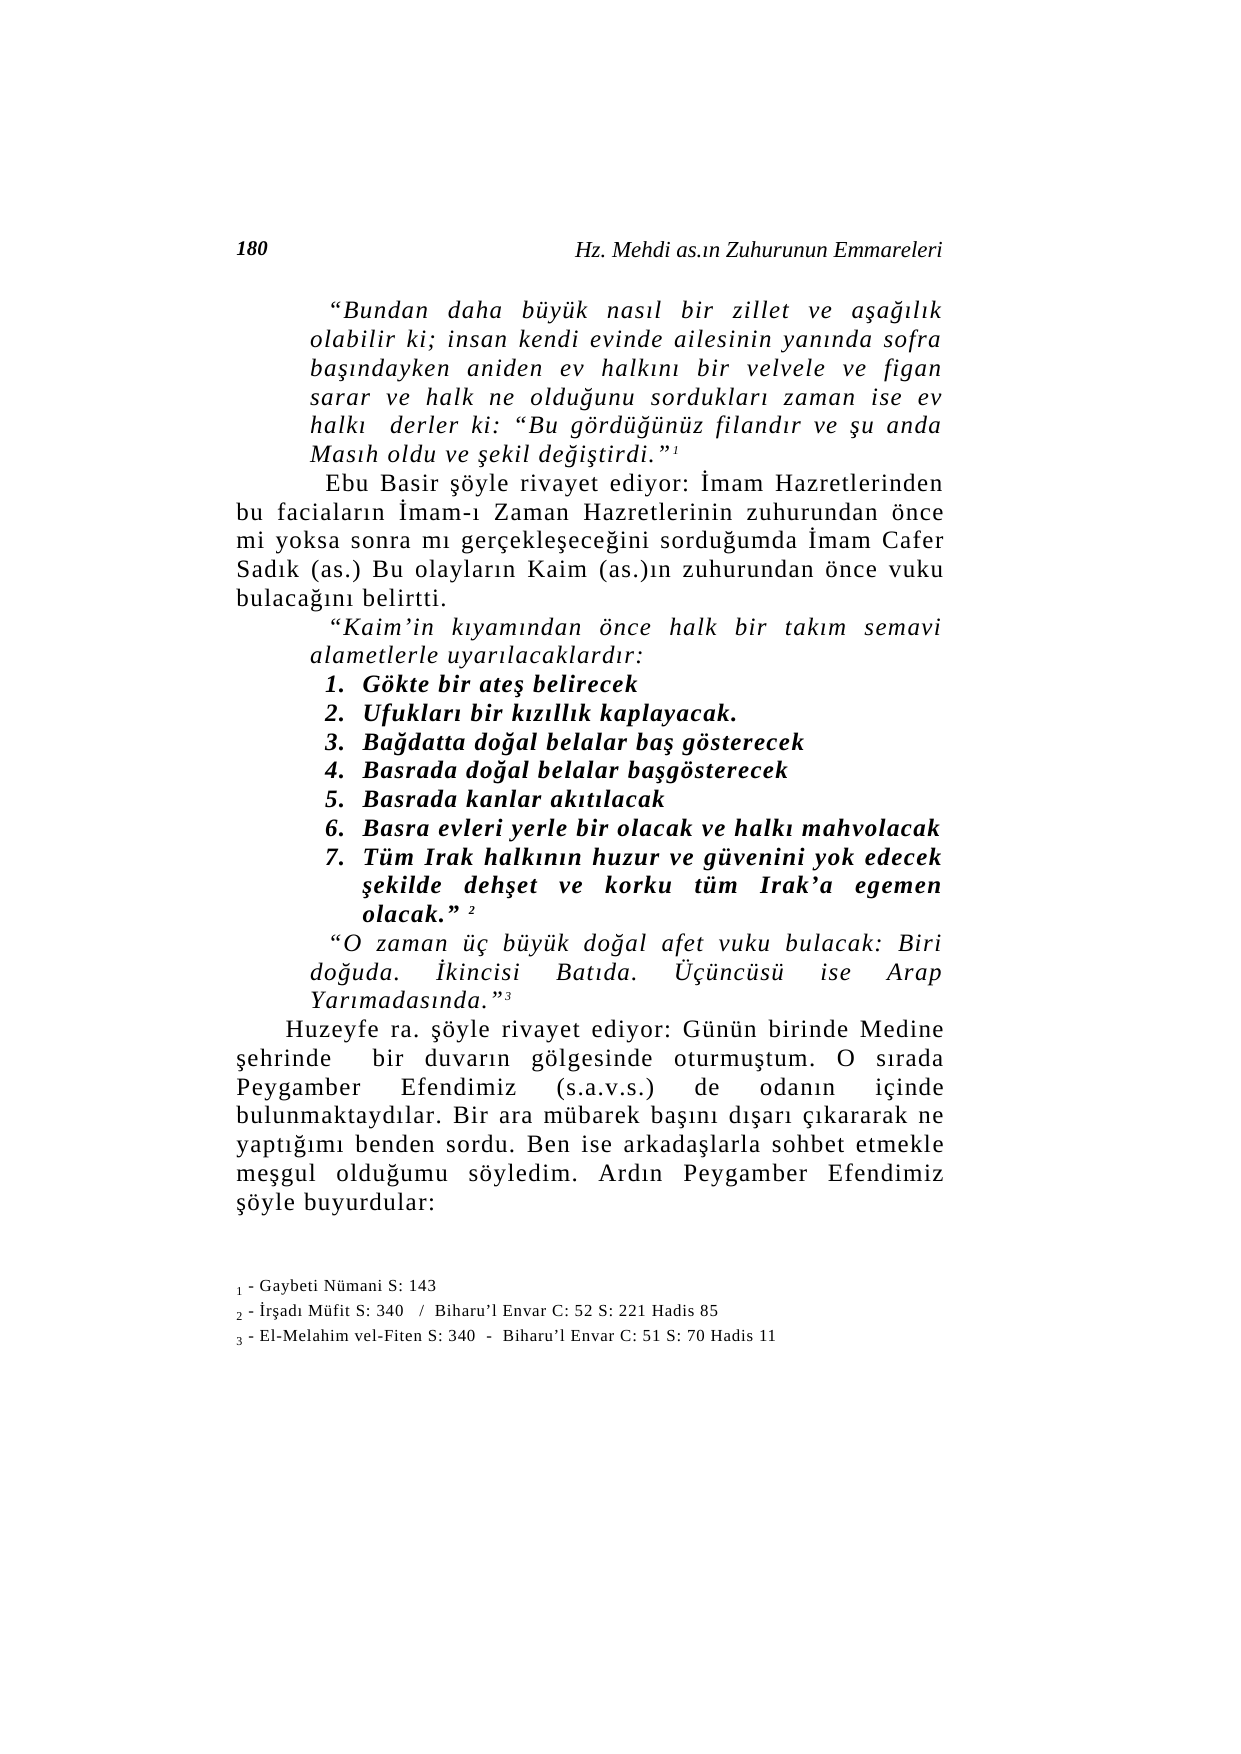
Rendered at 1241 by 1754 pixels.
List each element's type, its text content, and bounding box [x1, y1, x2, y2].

text “Kaim’in kıyamından önce halk bir takım semavi alametlerle uyarılacaklardır: [310, 612, 945, 669]
list Basrada kanlar akıtılacak [325, 784, 945, 813]
text “Bundan daha büyük nasıl bir zillet ve aşağılık olabilir ki; insan kendi evinde ailesinin yanında sofra başındayken aniden ev halkını bir velvele ve figan sarar ve halk ne olduğunu sordukları zaman ise ev halkı derler ki: “Bu gördüğünüz filandır ve şu anda Masıh oldu ve şekil değiştirdi.” [310, 295, 945, 468]
list Basra evleri yerle bir olacak ve halkı mahvolacak [325, 813, 945, 842]
list Bağdatta doğal belalar baş gösterecek [325, 727, 945, 755]
list Ufukları bir kızıllık kaplayacak. [325, 698, 945, 727]
text Huzeyfe ra. şöyle rivayet ediyor: Günün birinde Medine şehrinde bir duvarın gölgesinde oturmuştum. O sırada Peygamber Efendimiz (s.a.v.s.) de odanın içinde bulunmaktaydılar. Bir ara mübarek başını dışarı çıkararak ne yaptığımı benden sordu. Ben ise arkadaşlarla sohbet etmekle meşgul olduğumu söyledim. Ardın Peygamber Efendimiz şöyle buyurdular: [236, 1014, 945, 1215]
text “O zaman üç büyük doğal afet vuku bulacak: Biri doğuda. İkincisi Batıda. Üçüncüsü ise Arap Yarımadasında.” [310, 928, 945, 1014]
list Gökte bir ateş belirecek [325, 669, 945, 698]
text Ebu Basir şöyle rivayet ediyor: İmam Hazretlerinden bu faciaların İmam-ı Zaman Hazretlerinin zuhurundan önce mi yoksa sonra mı gerçekleşeceğini sorduğumda İmam Cafer Sadık (as.) Bu olayların Kaim (as.)ın zuhurundan önce vuku bulacağını belirtti. [236, 468, 945, 612]
list Basrada doğal belalar başgösterecek [325, 755, 945, 784]
list Tüm Irak halkının huzur ve güvenini yok edecek şekilde dehşet ve korku tüm Irak’a egemen olacak.” [325, 842, 945, 928]
